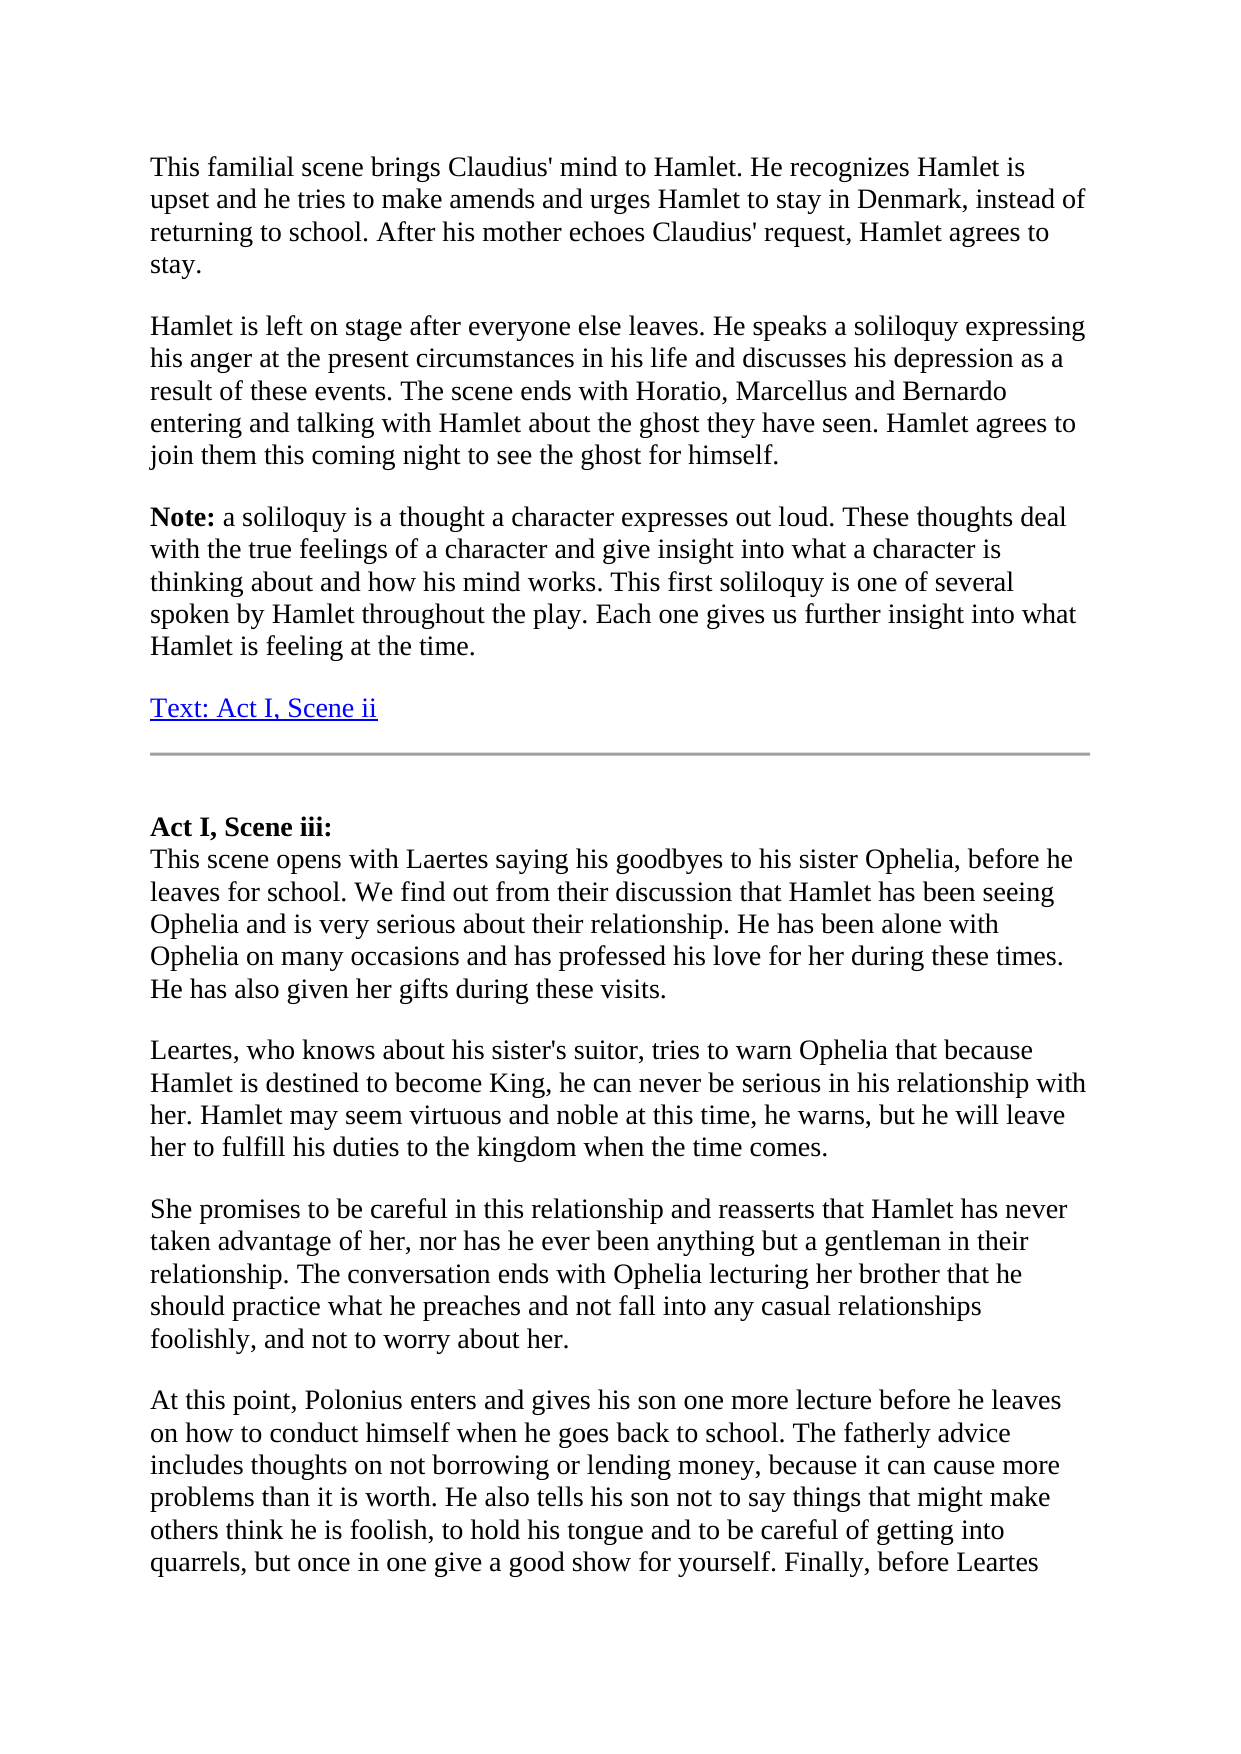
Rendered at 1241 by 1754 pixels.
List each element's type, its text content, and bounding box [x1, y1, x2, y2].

text Note: a soliloquy is a thought a character expresses out loud. These thoughts deal with the true feelings of a character and give insight into what a character is thinking about and how his mind works. This first soliloquy is one of several spoken by Hamlet throughout the play. Each one gives us further insight into what Hamlet is feeling at the time. [150, 500, 1090, 662]
text Act I, Scene iii: This scene opens with Laertes saying his goodbyes to his sister Ophelia, before he leaves for school. We find out from their discussion that Hamlet has been seeing Ophelia and is very serious about their relationship. He has been alone with Ophelia on many occasions and has professed his love for her during these times. He has also given her gifts during these visits. [150, 810, 1090, 1004]
text Text: Act I, Scene ii [150, 691, 1090, 723]
text She promises to be careful in this relationship and reasserts that Hamlet has never taken advantage of her, nor has he ever been anything but a gentleman in their relationship. The conversation ends with Ophelia lecturing her brother that he should practice what he preaches and not fall into any casual relationships foolishly, and not to worry about her. [150, 1192, 1090, 1354]
text This familial scene brings Claudius' mind to Hamlet. He recognizes Hamlet is upset and he tries to make amends and urges Hamlet to stay in Denmark, instead of returning to school. After his mother echoes Claudius' request, Hamlet agrees to stay. [150, 150, 1090, 279]
text Leartes, who knows about his sister's suitor, tries to warn Ophelia that because Hamlet is destined to become King, he can never be serious in his relationship with her. Hamlet may seem virtuous and noble at this time, he warns, but he will leave her to fulfill his duties to the kingdom when the time comes. [829, 1033, 1090, 1163]
text Hamlet is left on stage after everyone else leaves. He speaks a soliloquy expressing his anger at the present circumstances in his life and discusses his depression as a result of these events. The scene ends with Horatio, Marcellus and Bernardo entering and talking with Hamlet about the ghost they have seen. Hamlet agrees to join them this coming night to see the ghost for himself. [150, 309, 1090, 471]
